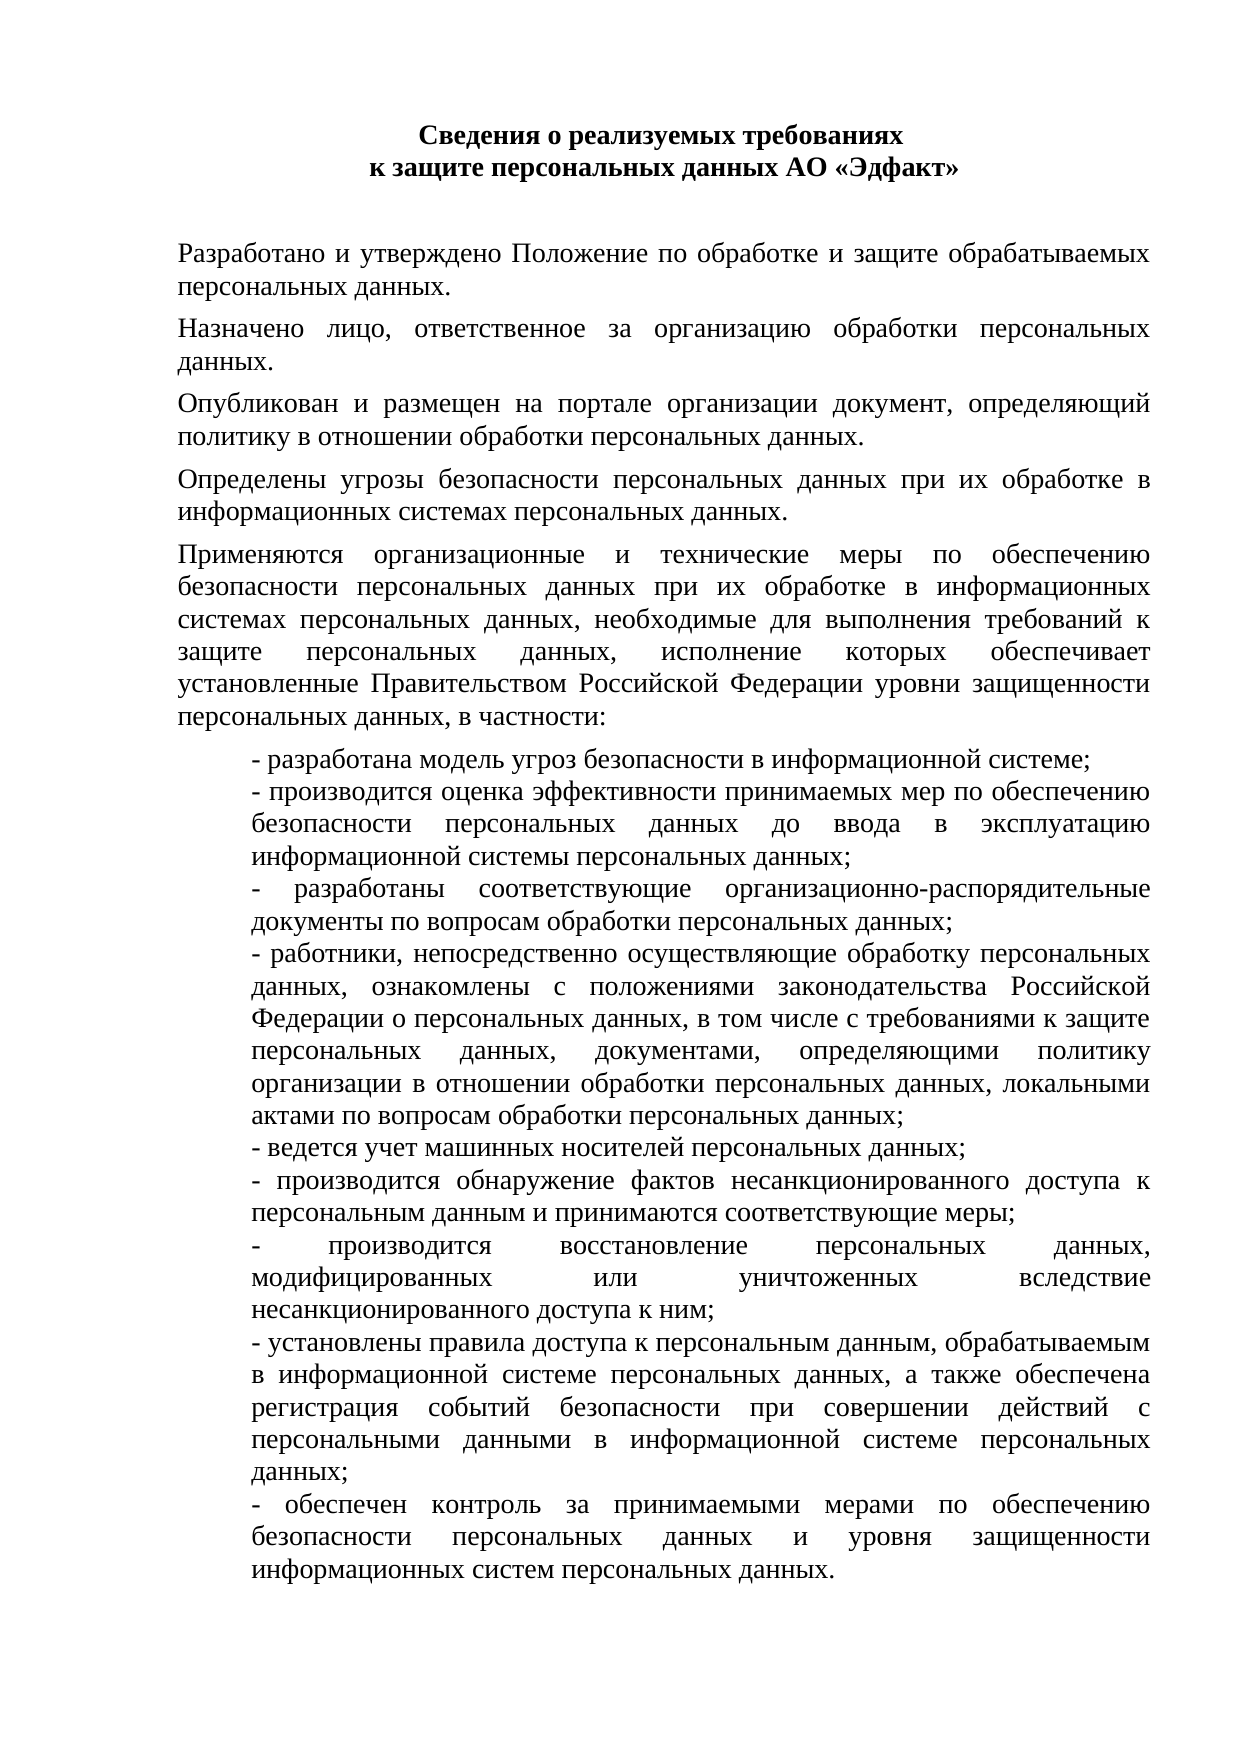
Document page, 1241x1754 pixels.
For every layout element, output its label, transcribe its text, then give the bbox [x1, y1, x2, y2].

text - работники, непосредственно осуществляющие обработку персональных данных, ознакомлены с положениями законодательства Российской Федерации о персональных данных, в том числе с требованиями к защите персональных данных, документами, определяющими политику организации в отношении обработки персональных данных, локальными актами по вопросам обработки персональных данных; [251, 936, 1152, 1131]
text Назначено лицо, ответственное за организацию обработки персональных данных. [177, 311, 1152, 376]
text Сведения о реализуемых требованиях к защите персональных данных АО «Эдфакт» [177, 118, 1152, 183]
text - разработаны соответствующие организационно-распорядительные документы по вопросам обработки персональных данных; [251, 871, 1152, 936]
text - разработана модель угроз безопасности в информационной системе; [251, 742, 1152, 774]
text - производится оценка эффективности принимаемых мер по обеспечению безопасности персональных данных до ввода в эксплуатацию информационной системы персональных данных; [251, 774, 1152, 871]
text Определены угрозы безопасности персональных данных при их обработке в информационных системах персональных данных. [177, 462, 1152, 527]
text Опубликован и размещен на портале организации документ, определяющий политику в отношении обработки персональных данных. [177, 387, 1152, 451]
text - производится восстановление персональных данных, модифицированных или уничтоженных вследствие несанкционированного доступа к ним; [251, 1228, 1152, 1325]
text - обеспечен контроль за принимаемыми мерами по обеспечению безопасности персональных данных и уровня защищенности информационных систем персональных данных. [251, 1487, 1152, 1584]
text - установлены правила доступа к персональным данным, обрабатываемым в информационной системе персональных данных, а также обеспечена регистрация событий безопасности при совершении действий с персональными данными в информационной системе персональных данных; [251, 1325, 1152, 1487]
text - производится обнаружение фактов несанкционированного доступа к персональным данным и принимаются соответствующие меры; [251, 1163, 1152, 1228]
text - ведется учет машинных носителей персональных данных; [251, 1131, 1152, 1163]
text Разработано и утверждено Положение по обработке и защите обрабатываемых персональных данных. [177, 236, 1152, 301]
text Применяются организационные и технические меры по обеспечению безопасности персональных данных при их обработке в информационных системах персональных данных, необходимые для выполнения требований к защите персональных данных, исполнение которых обеспечивает установленные Правительством Российской Федерации уровни защищенности персональных данных, в частности: [177, 537, 1152, 731]
